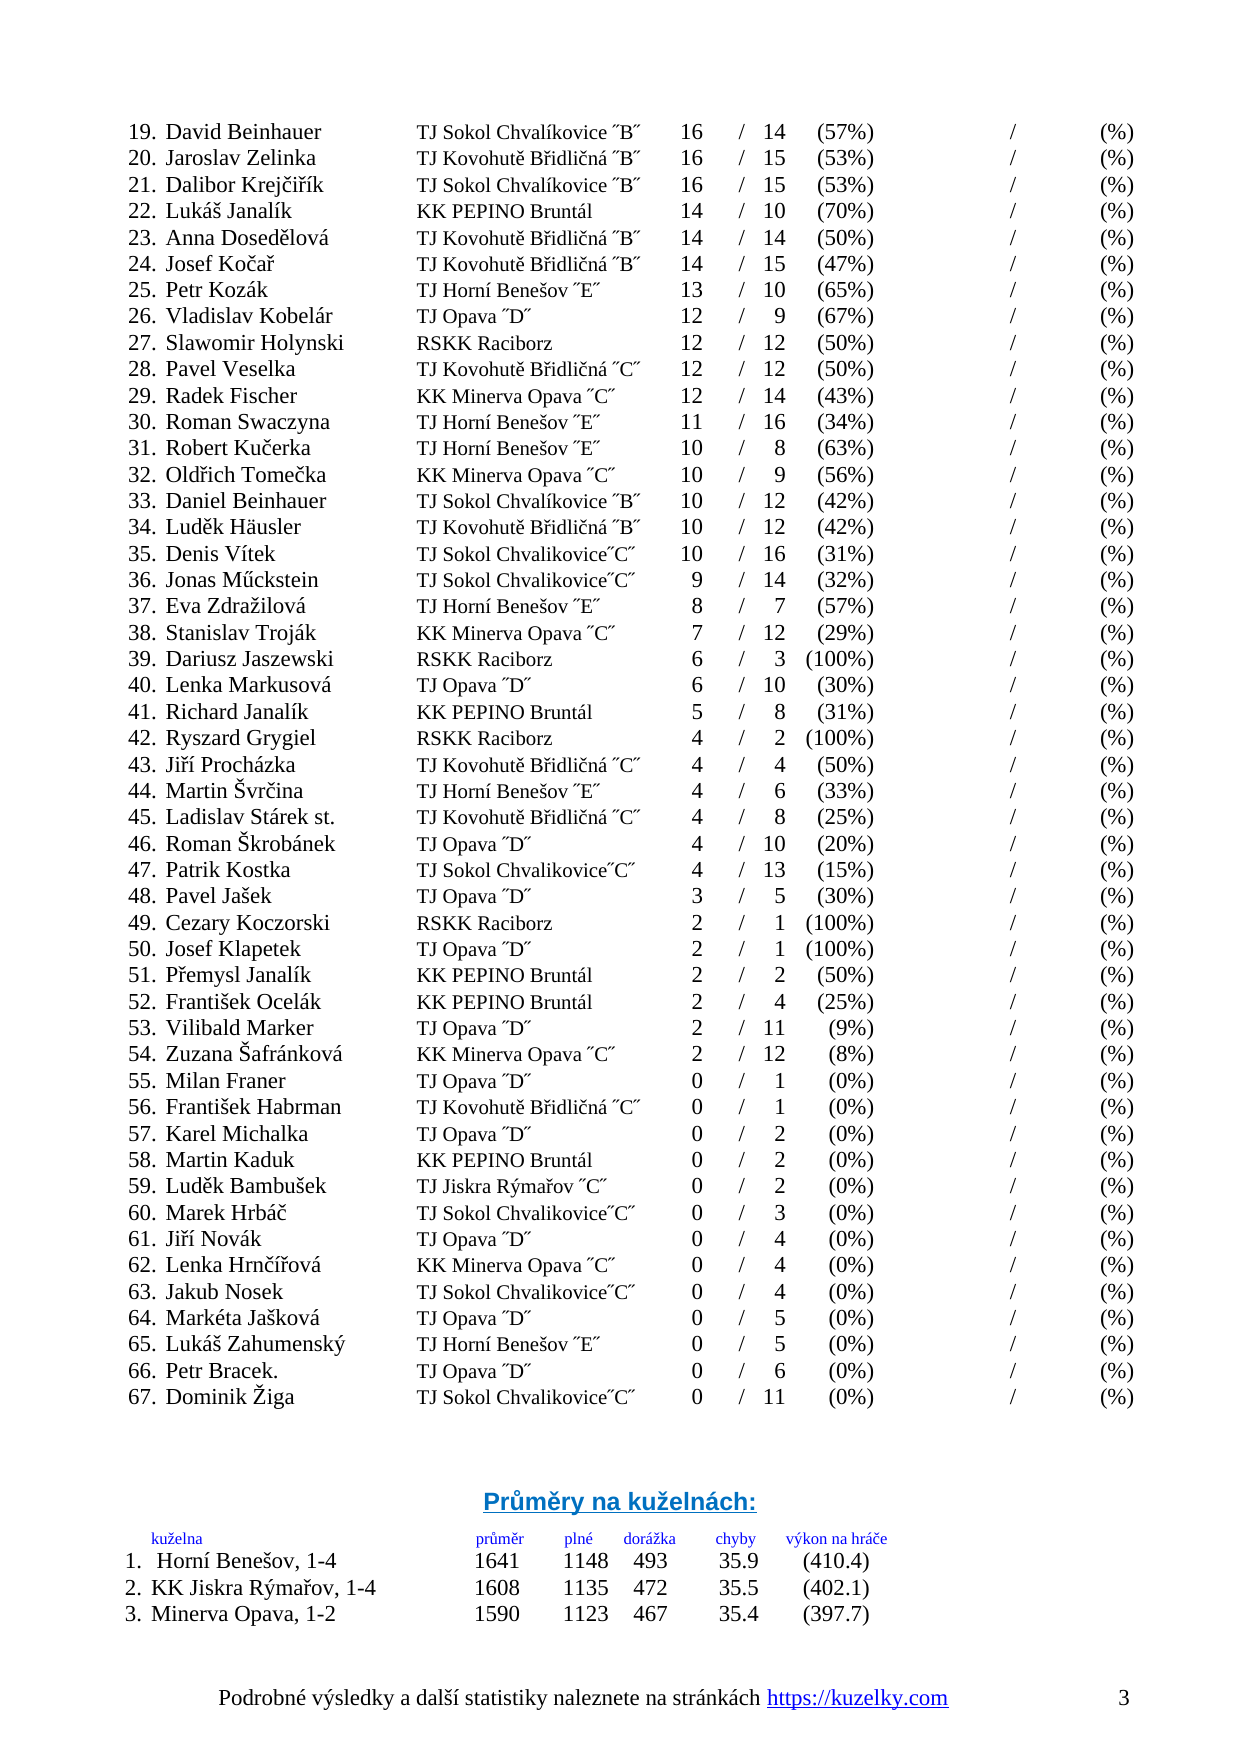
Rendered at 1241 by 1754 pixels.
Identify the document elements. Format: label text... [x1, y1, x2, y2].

text 67. Dominik Žiga TJ Sokol Chvalikovice˝C˝ 0 / 11 (0%) / (%) [106, 1383, 1134, 1409]
text 31. Robert Kučerka TJ Horní Benešov ˝E˝ 10 / 8 (63%) / (%) [106, 434, 1134, 461]
text 52. František Ocelák KK PEPINO Bruntál 2 / 4 (25%) / (%) [106, 988, 1134, 1014]
text 62. Lenka Hrnčířová KK Minerva Opava ˝C˝ 0 / 4 (0%) / (%) [106, 1251, 1134, 1278]
text 20. Jaroslav Zelinka TJ Kovohutě Břidličná ˝B˝ 16 / 15 (53%) / (%) [106, 144, 1134, 171]
text 34. Luděk Häusler TJ Kovohutě Břidličná ˝B˝ 10 / 12 (42%) / (%) [106, 513, 1134, 540]
text 21. Dalibor Krejčiřík TJ Sokol Chvalíkovice ˝B˝ 16 / 15 (53%) / (%) [106, 171, 1134, 197]
text 59. Luděk Bambušek TJ Jiskra Rýmařov ˝C˝ 0 / 2 (0%) / (%) [106, 1172, 1134, 1199]
text 39. Dariusz Jaszewski RSKK Raciborz 6 / 3 (100%) / (%) [106, 645, 1134, 672]
text 51. Přemysl Janalík KK PEPINO Bruntál 2 / 2 (50%) / (%) [106, 961, 1134, 988]
text 45. Ladislav Stárek st. TJ Kovohutě Břidličná ˝C˝ 4 / 8 (25%) / (%) [106, 803, 1134, 830]
text 3. Minerva Opava, 1-2 1590 1123 467 35.4 (397.7) [106, 1600, 1134, 1627]
text 64. Markéta Jašková TJ Opava ˝D˝ 0 / 5 (0%) / (%) [106, 1304, 1134, 1330]
text 66. Petr Bracek. TJ Opava ˝D˝ 0 / 6 (0%) / (%) [106, 1357, 1134, 1383]
text 32. Oldřich Tomečka KK Minerva Opava ˝C˝ 10 / 9 (56%) / (%) [106, 461, 1134, 487]
text 1. Horní Benešov, 1-4 1641 1148 493 35.9 (410.4) [106, 1548, 1134, 1574]
text 38. Stanislav Troják KK Minerva Opava ˝C˝ 7 / 12 (29%) / (%) [106, 619, 1134, 645]
text Průměry na kuželnách: [94, 1487, 1145, 1516]
text 42. Ryszard Grygiel RSKK Raciborz 4 / 2 (100%) / (%) [106, 724, 1134, 751]
text 19. David Beinhauer TJ Sokol Chvalíkovice ˝B˝ 16 / 14 (57%) / (%) [106, 118, 1134, 144]
text 41. Richard Janalík KK PEPINO Bruntál 5 / 8 (31%) / (%) [106, 698, 1134, 724]
text 36. Jonas Műckstein TJ Sokol Chvalikovice˝C˝ 9 / 14 (32%) / (%) [106, 566, 1134, 592]
text 26. Vladislav Kobelár TJ Opava ˝D˝ 12 / 9 (67%) / (%) [106, 303, 1134, 329]
text 29. Radek Fischer KK Minerva Opava ˝C˝ 12 / 14 (43%) / (%) [106, 382, 1134, 408]
text 24. Josef Kočař TJ Kovohutě Břidličná ˝B˝ 14 / 15 (47%) / (%) [106, 250, 1134, 276]
text 57. Karel Michalka TJ Opava ˝D˝ 0 / 2 (0%) / (%) [106, 1119, 1134, 1146]
text 46. Roman Škrobánek TJ Opava ˝D˝ 4 / 10 (20%) / (%) [106, 830, 1134, 856]
text 23. Anna Dosedělová TJ Kovohutě Břidličná ˝B˝ 14 / 14 (50%) / (%) [106, 223, 1134, 250]
text 65. Lukáš Zahumenský TJ Horní Benešov ˝E˝ 0 / 5 (0%) / (%) [106, 1330, 1134, 1357]
text 35. Denis Vítek TJ Sokol Chvalikovice˝C˝ 10 / 16 (31%) / (%) [106, 540, 1134, 566]
text 40. Lenka Markusová TJ Opava ˝D˝ 6 / 10 (30%) / (%) [106, 672, 1134, 698]
text 63. Jakub Nosek TJ Sokol Chvalikovice˝C˝ 0 / 4 (0%) / (%) [106, 1278, 1134, 1304]
text 61. Jiří Novák TJ Opava ˝D˝ 0 / 4 (0%) / (%) [106, 1225, 1134, 1251]
text 22. Lukáš Janalík KK PEPINO Bruntál 14 / 10 (70%) / (%) [106, 197, 1134, 223]
text 33. Daniel Beinhauer TJ Sokol Chvalíkovice ˝B˝ 10 / 12 (42%) / (%) [106, 487, 1134, 513]
text 49. Cezary Koczorski RSKK Raciborz 2 / 1 (100%) / (%) [106, 909, 1134, 935]
text 27. Slawomir Holynski RSKK Raciborz 12 / 12 (50%) / (%) [106, 329, 1134, 355]
text 37. Eva Zdražilová TJ Horní Benešov ˝E˝ 8 / 7 (57%) / (%) [106, 592, 1134, 619]
text 28. Pavel Veselka TJ Kovohutě Břidličná ˝C˝ 12 / 12 (50%) / (%) [106, 355, 1134, 382]
text 48. Pavel Jašek TJ Opava ˝D˝ 3 / 5 (30%) / (%) [106, 882, 1134, 909]
text 60. Marek Hrbáč TJ Sokol Chvalikovice˝C˝ 0 / 3 (0%) / (%) [106, 1199, 1134, 1225]
text 56. František Habrman TJ Kovohutě Břidličná ˝C˝ 0 / 1 (0%) / (%) [106, 1093, 1134, 1119]
text 43. Jiří Procházka TJ Kovohutě Břidličná ˝C˝ 4 / 4 (50%) / (%) [106, 751, 1134, 777]
text 47. Patrik Kostka TJ Sokol Chvalikovice˝C˝ 4 / 13 (15%) / (%) [106, 856, 1134, 882]
text 44. Martin Švrčina TJ Horní Benešov ˝E˝ 4 / 6 (33%) / (%) [106, 777, 1134, 803]
text 25. Petr Kozák TJ Horní Benešov ˝E˝ 13 / 10 (65%) / (%) [106, 276, 1134, 303]
text 58. Martin Kaduk KK PEPINO Bruntál 0 / 2 (0%) / (%) [106, 1146, 1134, 1172]
text 50. Josef Klapetek TJ Opava ˝D˝ 2 / 1 (100%) / (%) [106, 935, 1134, 961]
text 54. Zuzana Šafránková KK Minerva Opava ˝C˝ 2 / 12 (8%) / (%) [106, 1041, 1134, 1067]
text 2. KK Jiskra Rýmařov, 1-4 1608 1135 472 35.5 (402.1) [106, 1574, 1134, 1600]
text 30. Roman Swaczyna TJ Horní Benešov ˝E˝ 11 / 16 (34%) / (%) [106, 408, 1134, 434]
text kuželna průměr plné dorážka chyby výkon na hráče [106, 1528, 1134, 1548]
text 53. Vilibald Marker TJ Opava ˝D˝ 2 / 11 (9%) / (%) [106, 1014, 1134, 1041]
text 55. Milan Franer TJ Opava ˝D˝ 0 / 1 (0%) / (%) [106, 1067, 1134, 1093]
